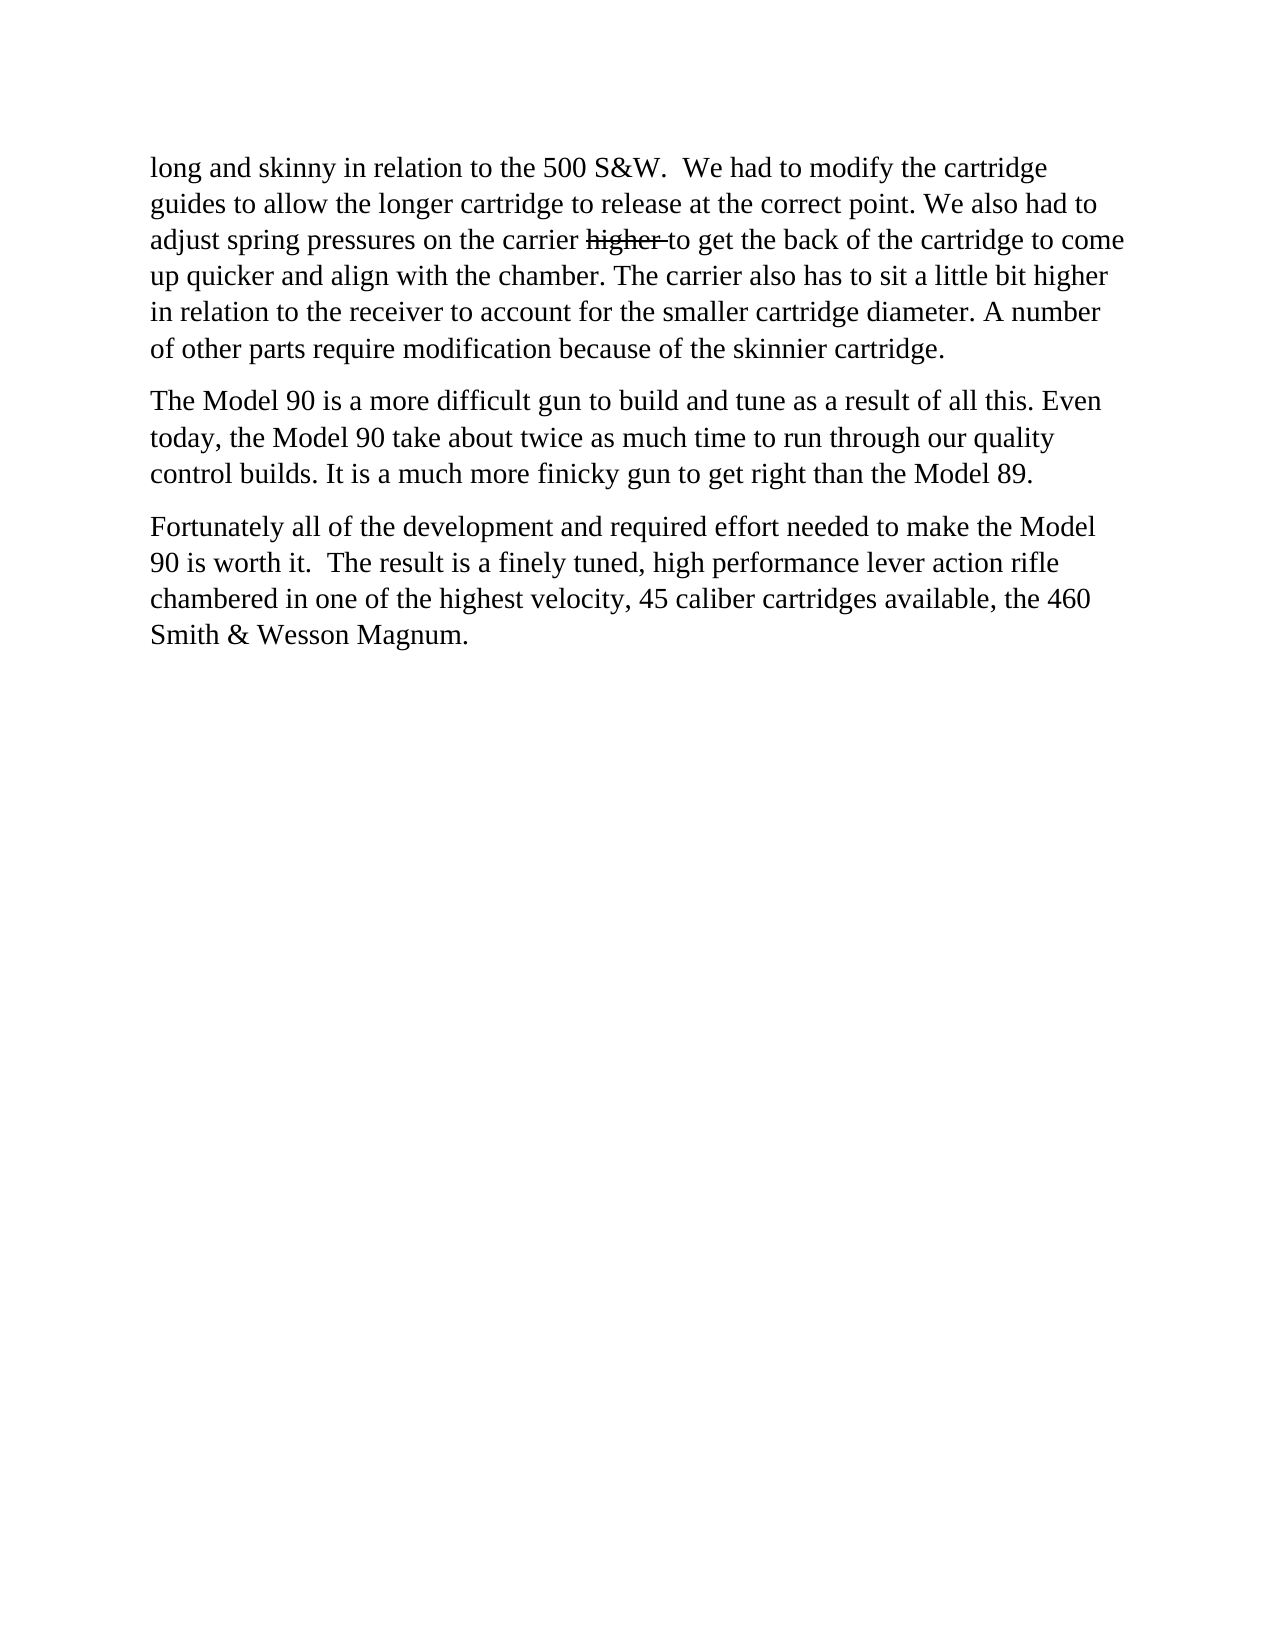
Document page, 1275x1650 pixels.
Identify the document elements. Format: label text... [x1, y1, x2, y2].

text Fortunately all of the development and required effort needed to make the Model 90 is worth it. The result is a finely tuned, high performance lever action rifle chambered in one of the highest velocity, 45 caliber cartridges available, the 460 Smith & Wesson Magnum. [150, 509, 1125, 651]
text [150, 150, 1125, 364]
text The Model 90 is a more difficult gun to build and tune as a result of all this. Even today, the Model 90 take about twice as much time to run through our quality control builds. It is a much more finicky gun to get right than the Model 89. [150, 383, 1125, 489]
